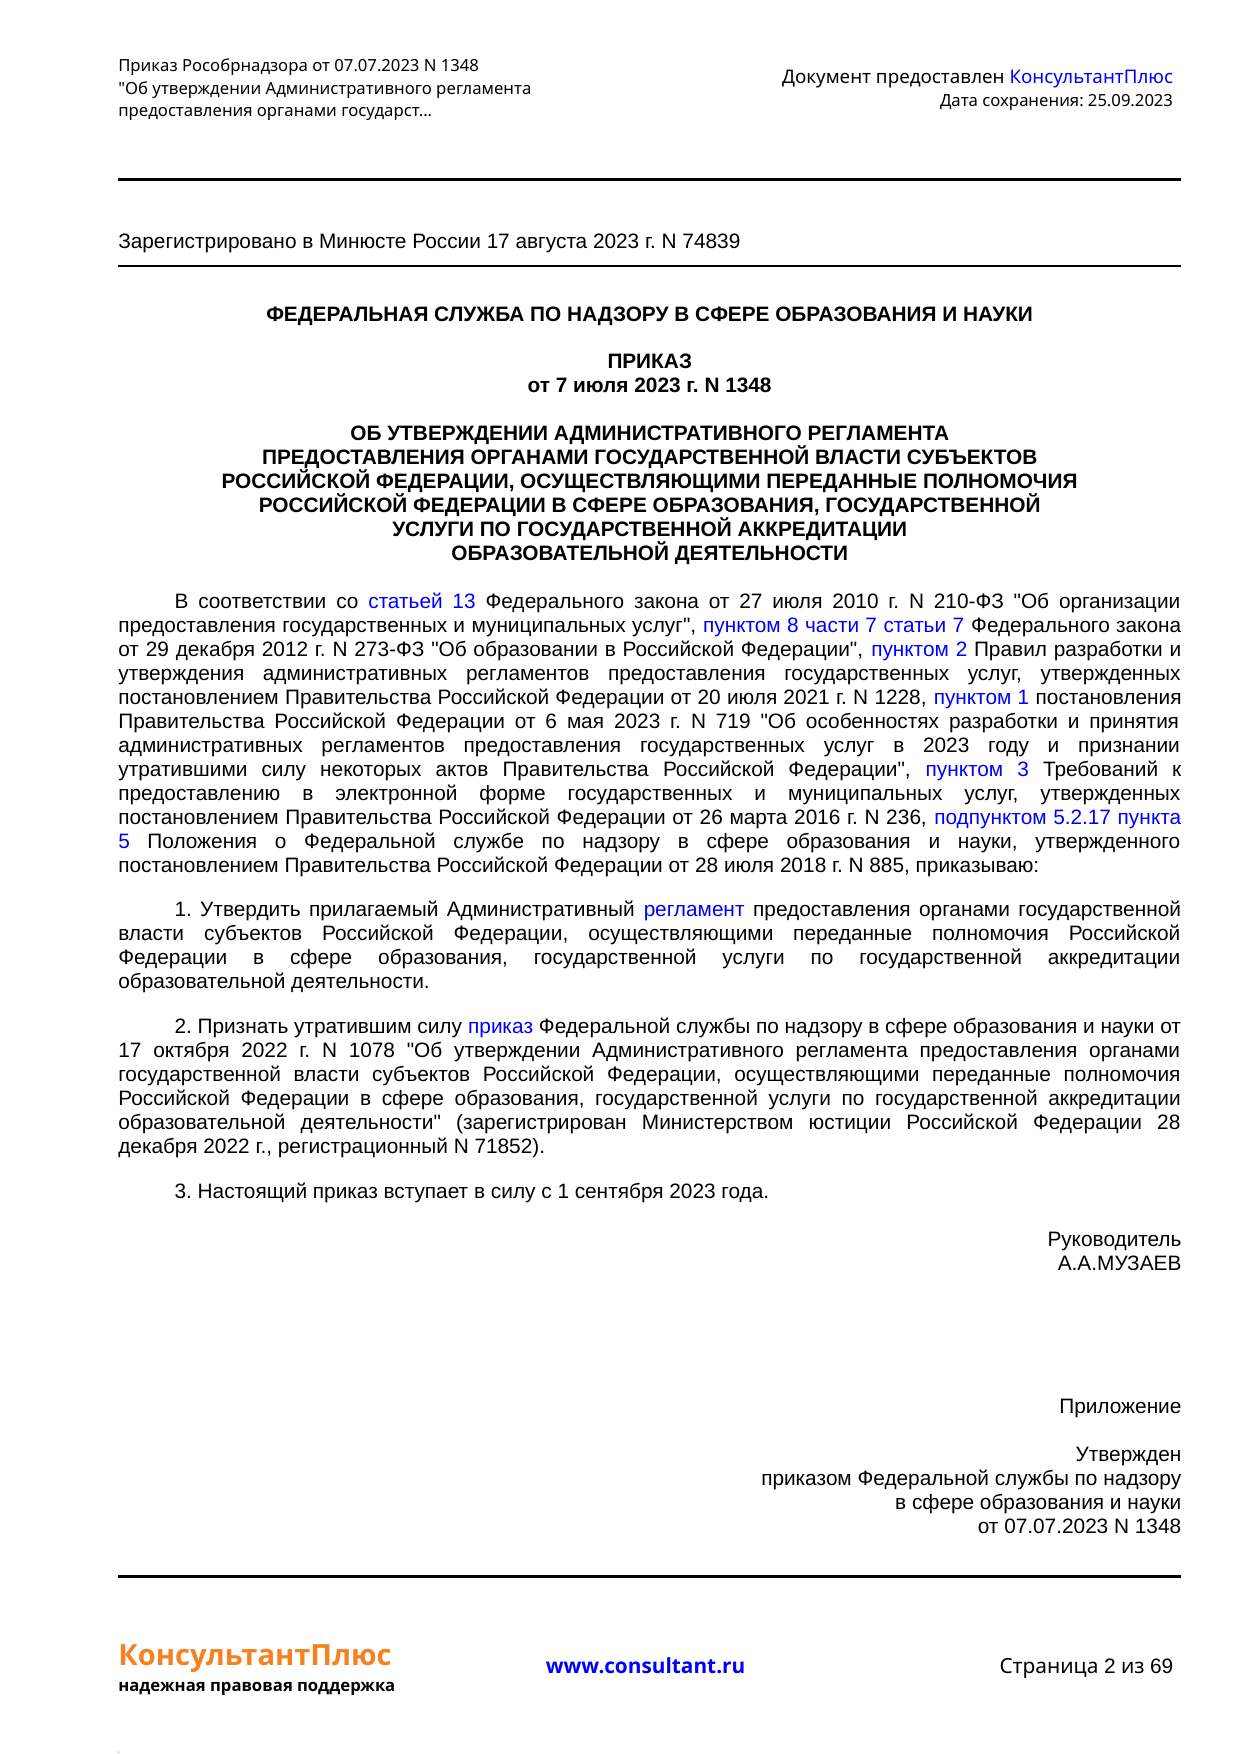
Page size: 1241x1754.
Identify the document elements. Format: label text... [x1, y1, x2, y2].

title РОССИЙСКОЙ ФЕДЕРАЦИИ В СФЕРЕ ОБРАЗОВАНИЯ, ГОСУДАРСТВЕННОЙ [118, 493, 1181, 517]
text В соответствии со статьей 13 Федерального закона от 27 июля 2010 г. N 210-ФЗ "Об организации предоставления государственных и муниципальных услуг", пунктом 8 части 7 статьи 7 Федерального закона от 29 декабря 2012 г. N 273-ФЗ "Об образовании в Российской Федерации", пунктом 2 Правил разработки и утверждения административных регламентов предоставления государственных услуг, утвержденных постановлением Правительства Российской Федерации от 20 июля 2021 г. N 1228, пунктом 1 постановления Правительства Российской Федерации от 6 мая 2023 г. N 719 "Об особенностях разработки и принятия административных регламентов предоставления государственных услуг в 2023 году и признании утратившими силу некоторых актов Правительства Российской Федерации", пунктом 3 Требований к предоставлению в электронной форме государственных и муниципальных услуг, утвержденных постановлением Правительства Российской Федерации от 26 марта 2016 г. N 236, подпунктом 5.2.17 пункта 5 Положения о Федеральной службе по надзору в сфере образования и науки, утвержденного постановлением Правительства Российской Федерации от 28 июля 2018 г. N 885, приказываю: [118, 589, 1181, 876]
title РОССИЙСКОЙ ФЕДЕРАЦИИ, ОСУЩЕСТВЛЯЮЩИМИ ПЕРЕДАННЫЕ ПОЛНОМОЧИЯ [118, 469, 1181, 493]
title ОБ УТВЕРЖДЕНИИ АДМИНИСТРАТИВНОГО РЕГЛАМЕНТА [118, 421, 1181, 445]
title ФЕДЕРАЛЬНАЯ СЛУЖБА ПО НАДЗОРУ В СФЕРЕ ОБРАЗОВАНИЯ И НАУКИ [118, 301, 1181, 325]
title ПРИКАЗ [118, 349, 1181, 373]
text Приложение [118, 1394, 1181, 1418]
text 3. Настоящий приказ вступает в силу с 1 сентября 2023 года. [118, 1178, 1181, 1202]
text 1. Утвердить прилагаемый Административный регламент предоставления органами государственной власти субъектов Российской Федерации, осуществляющими переданные полномочия Российской Федерации в сфере образования, государственной услуги по государственной аккредитации образовательной деятельности. [118, 897, 1181, 993]
text А.А.МУЗАЕВ [118, 1250, 1181, 1274]
text Утвержден [118, 1442, 1181, 1466]
text 2. Признать утратившим силу приказ Федеральной службы по надзору в сфере образования и науки от 17 октября 2022 г. N 1078 "Об утверждении Административного регламента предоставления органами государственной власти субъектов Российской Федерации, осуществляющими переданные полномочия Российской Федерации в сфере образования, государственной услуги по государственной аккредитации образовательной деятельности" (зарегистрирован Министерством юстиции Российской Федерации 28 декабря 2022 г., регистрационный N 71852). [118, 1014, 1181, 1158]
text в сфере образования и науки [118, 1490, 1181, 1514]
text от 07.07.2023 N 1348 [118, 1514, 1181, 1538]
text приказом Федеральной службы по надзору [118, 1466, 1181, 1490]
text Зарегистрировано в Минюсте России 17 августа 2023 г. N 74839 [118, 229, 1181, 253]
title ПРЕДОСТАВЛЕНИЯ ОРГАНАМИ ГОСУДАРСТВЕННОЙ ВЛАСТИ СУБЪЕКТОВ [118, 445, 1181, 469]
text Руководитель [118, 1226, 1181, 1250]
title ОБРАЗОВАТЕЛЬНОЙ ДЕЯТЕЛЬНОСТИ [118, 541, 1181, 565]
title УСЛУГИ ПО ГОСУДАРСТВЕННОЙ АККРЕДИТАЦИИ [118, 517, 1181, 541]
title от 7 июля 2023 г. N 1348 [118, 373, 1181, 397]
